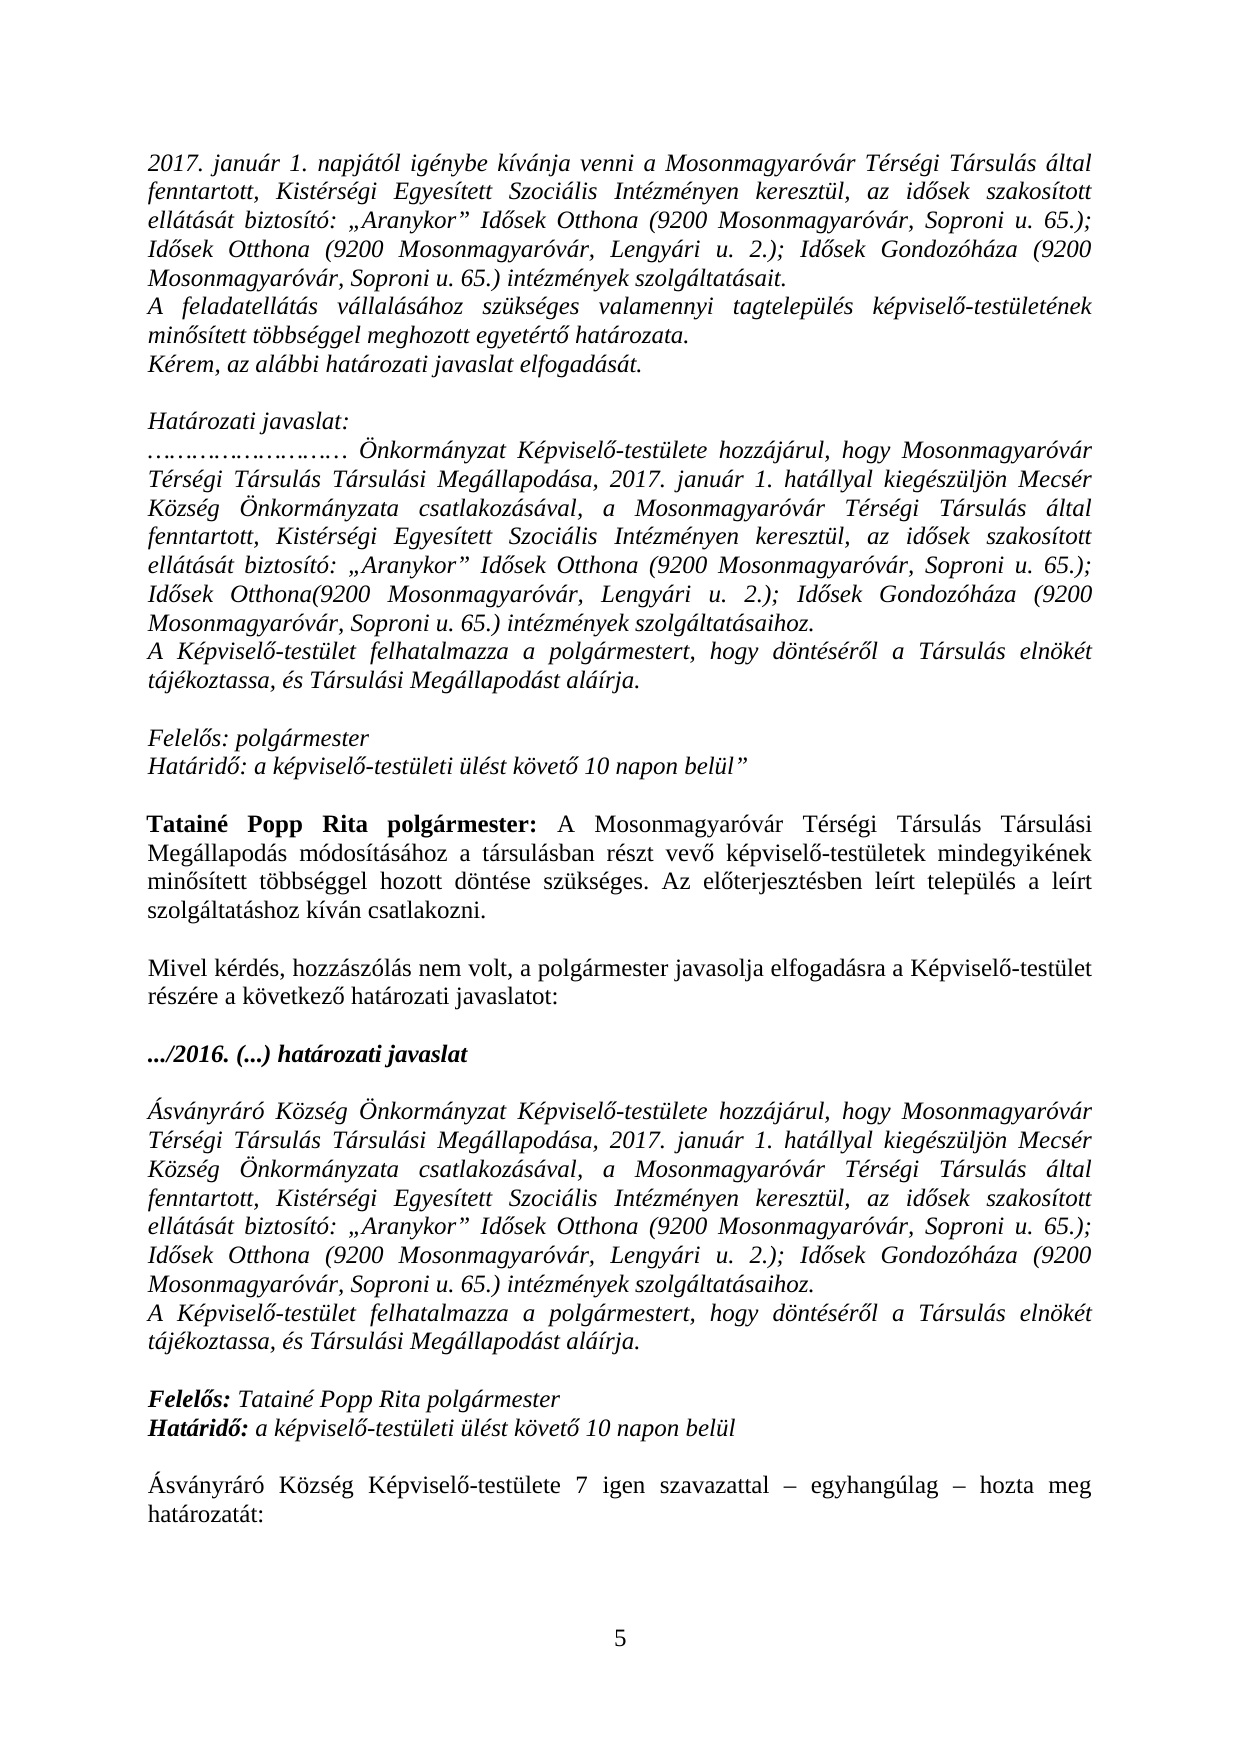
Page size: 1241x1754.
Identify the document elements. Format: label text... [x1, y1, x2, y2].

text Felelős: Tatainé Popp Rita polgármester [148, 1384, 1093, 1413]
text A Képviselő-testület felhatalmazza a polgármestert, hogy döntéséről a Társulás elnökét tájékoztassa, és Társulási Megállapodást aláírja. [148, 636, 1093, 694]
text Mivel kérdés, hozzászólás nem volt, a polgármester javasolja elfogadásra a Képviselő-testület részére a következő határozati javaslatot: [148, 953, 1093, 1010]
text Ásványráró Község Képviselő-testülete 7 igen szavazattal – egyhangúlag – hozta meg határozatát: [148, 1470, 1093, 1528]
text Határidő: a képviselő-testületi ülést követő 10 napon belül [148, 1413, 1093, 1441]
text Határozati javaslat: [148, 406, 1093, 435]
text A feladatellátás vállalásához szükséges valamennyi tagtelepülés képviselő-testületének minősített többséggel meghozott egyetértő határozata. [148, 291, 1093, 349]
text ……………………… Önkormányzat Képviselő-testülete hozzájárul, hogy Mosonmagyaróvár Térségi Társulás Társulási Megállapodása, 2017. január 1. hatállyal kiegészüljön Mecsér Község Önkormányzata csatlakozásával, a Mosonmagyaróvár Térségi Társulás által fenntartott, Kistérségi Egyesített Szociális Intézményen keresztül, az idősek szakosított ellátását biztosító: „Aranykor” Idősek Otthona (9200 Mosonmagyaróvár, Soproni u. 65.); Idősek Otthona(9200 Mosonmagyaróvár, Lengyári u. 2.); Idősek Gondozóháza (9200 Mosonmagyaróvár, Soproni u. 65.) intézmények szolgáltatásaihoz. [148, 435, 1093, 636]
text Tatainé Popp Rita polgármester: A Mosonmagyaróvár Térségi Társulás Társulási Megállapodás módosításához a társulásban részt vevő képviselő-testületek mindegyikének minősített többséggel hozott döntése szükséges. Az előterjesztésben leírt település a leírt szolgáltatáshoz kíván csatlakozni. [146, 809, 1093, 924]
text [148, 148, 1093, 291]
text .../2016. (...) határozati javaslat [148, 1039, 1093, 1068]
text A Képviselő-testület felhatalmazza a polgármestert, hogy döntéséről a Társulás elnökét tájékoztassa, és Társulási Megállapodást aláírja. [148, 1298, 1093, 1355]
text Határidő: a képviselő-testületi ülést követő 10 napon belül” [148, 751, 1093, 780]
text Felelős: polgármester [148, 723, 1093, 751]
text Kérem, az alábbi határozati javaslat elfogadását. [148, 349, 1093, 378]
